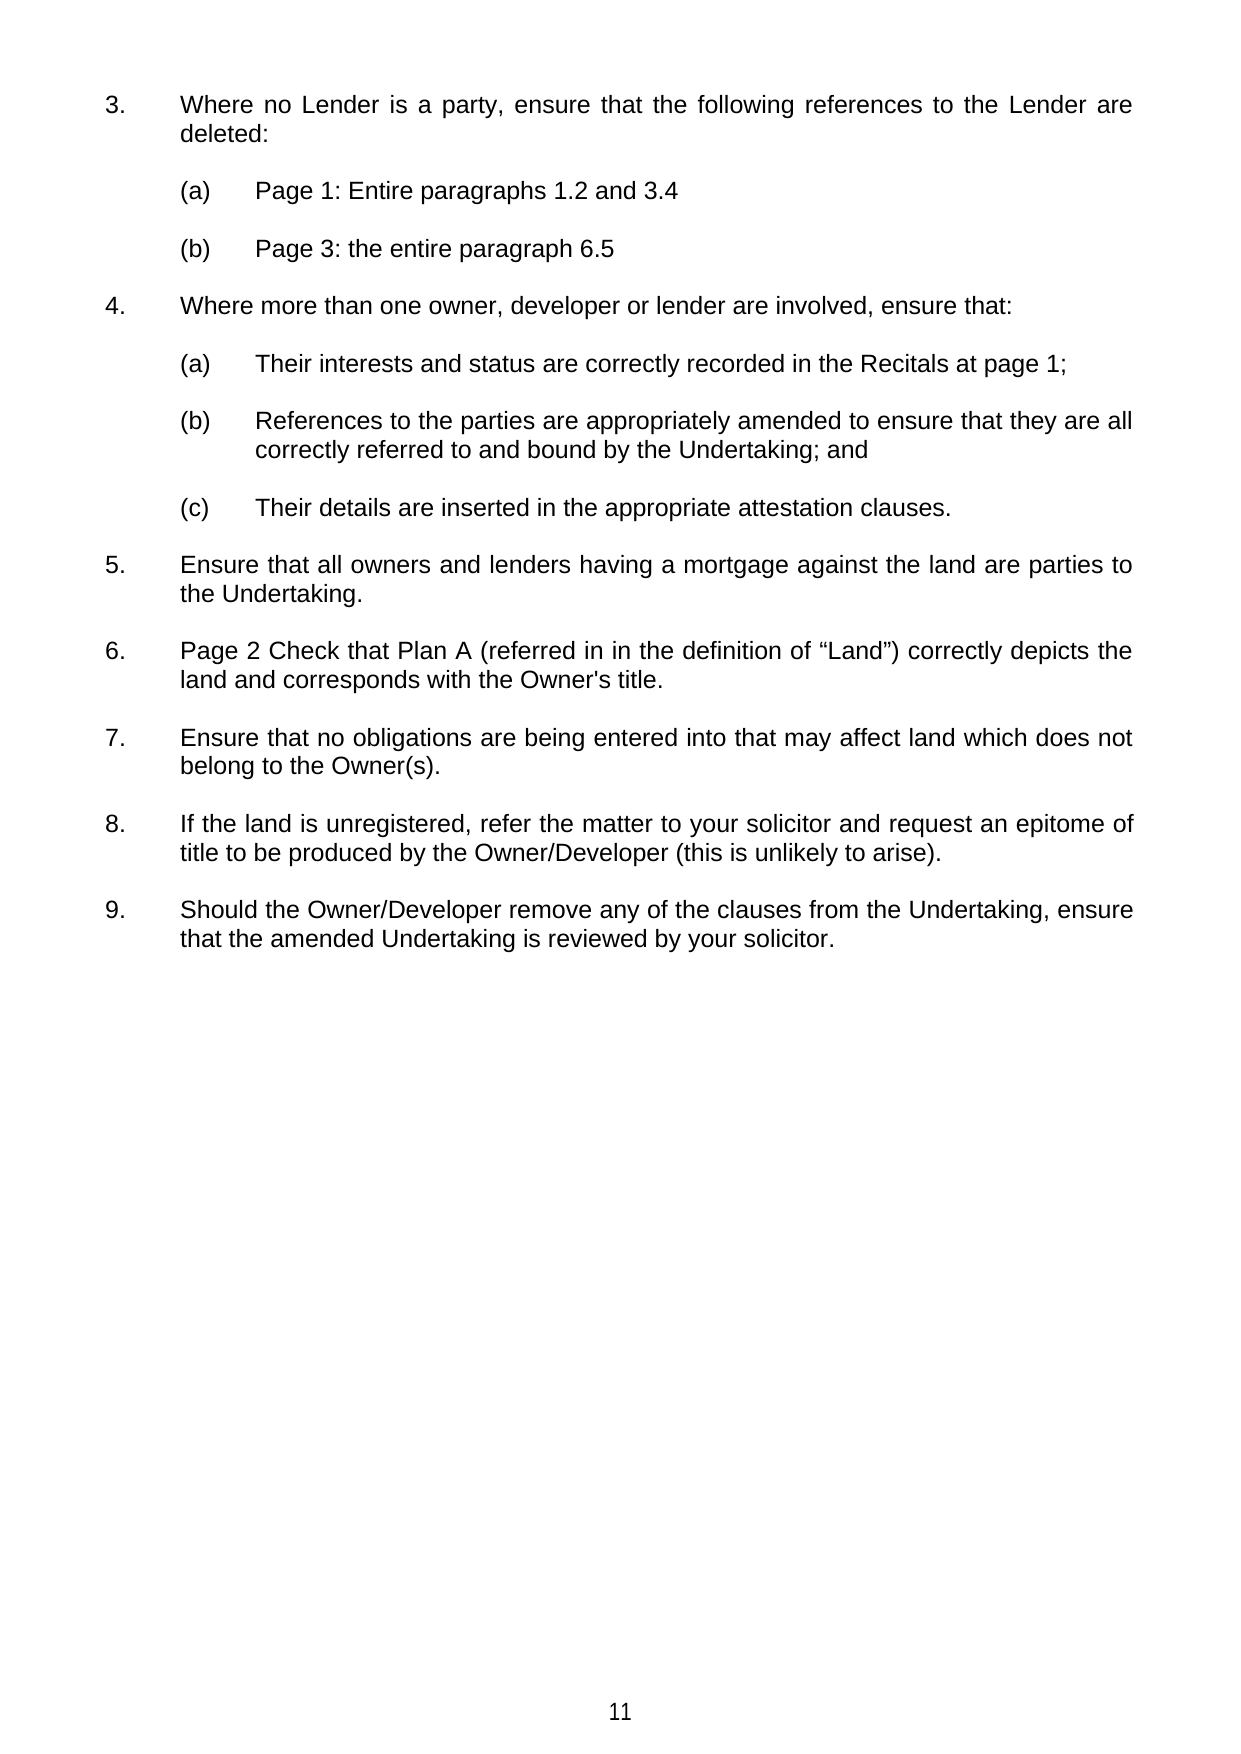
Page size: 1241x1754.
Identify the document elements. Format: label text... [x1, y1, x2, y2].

text 9. Should the Owner/Developer remove any of the clauses from the Undertaking, ensure that the amended Undertaking is reviewed by your solicitor. [105, 895, 1135, 952]
text (b) Page 3: the entire paragraph 6.5 [180, 234, 1135, 262]
text 7. Ensure that no obligations are being entered into that may affect land which does not belong to the Owner(s). [105, 722, 1135, 780]
text (c) Their details are inserted in the appropriate attestation clauses. [180, 492, 1135, 521]
text 8. If the land is unregistered, refer the matter to your solicitor and request an epitome of title to be produced by the Owner/Developer (this is unlikely to arise). [105, 809, 1135, 866]
text 3. Where no Lender is a party, ensure that the following references to the Lender are deleted: [105, 90, 1135, 147]
text 6. Page 2 Check that Plan A (referred in in the definition of “Land”) correctly depicts the land and corresponds with the Owner's title. [105, 636, 1135, 694]
text (a) Their interests and status are correctly recorded in the Recitals at page 1; [180, 349, 1135, 377]
text 4. Where more than one owner, developer or lender are involved, ensure that: [105, 291, 1135, 320]
text (b) References to the parties are appropriately amended to ensure that they are all correctly referred to and bound by the Undertaking; and [180, 406, 1135, 464]
text 5. Ensure that all owners and lenders having a mortgage against the land are parties to the Undertaking. [105, 550, 1135, 607]
text (a) Page 1: Entire paragraphs 1.2 and 3.4 [180, 176, 1135, 205]
